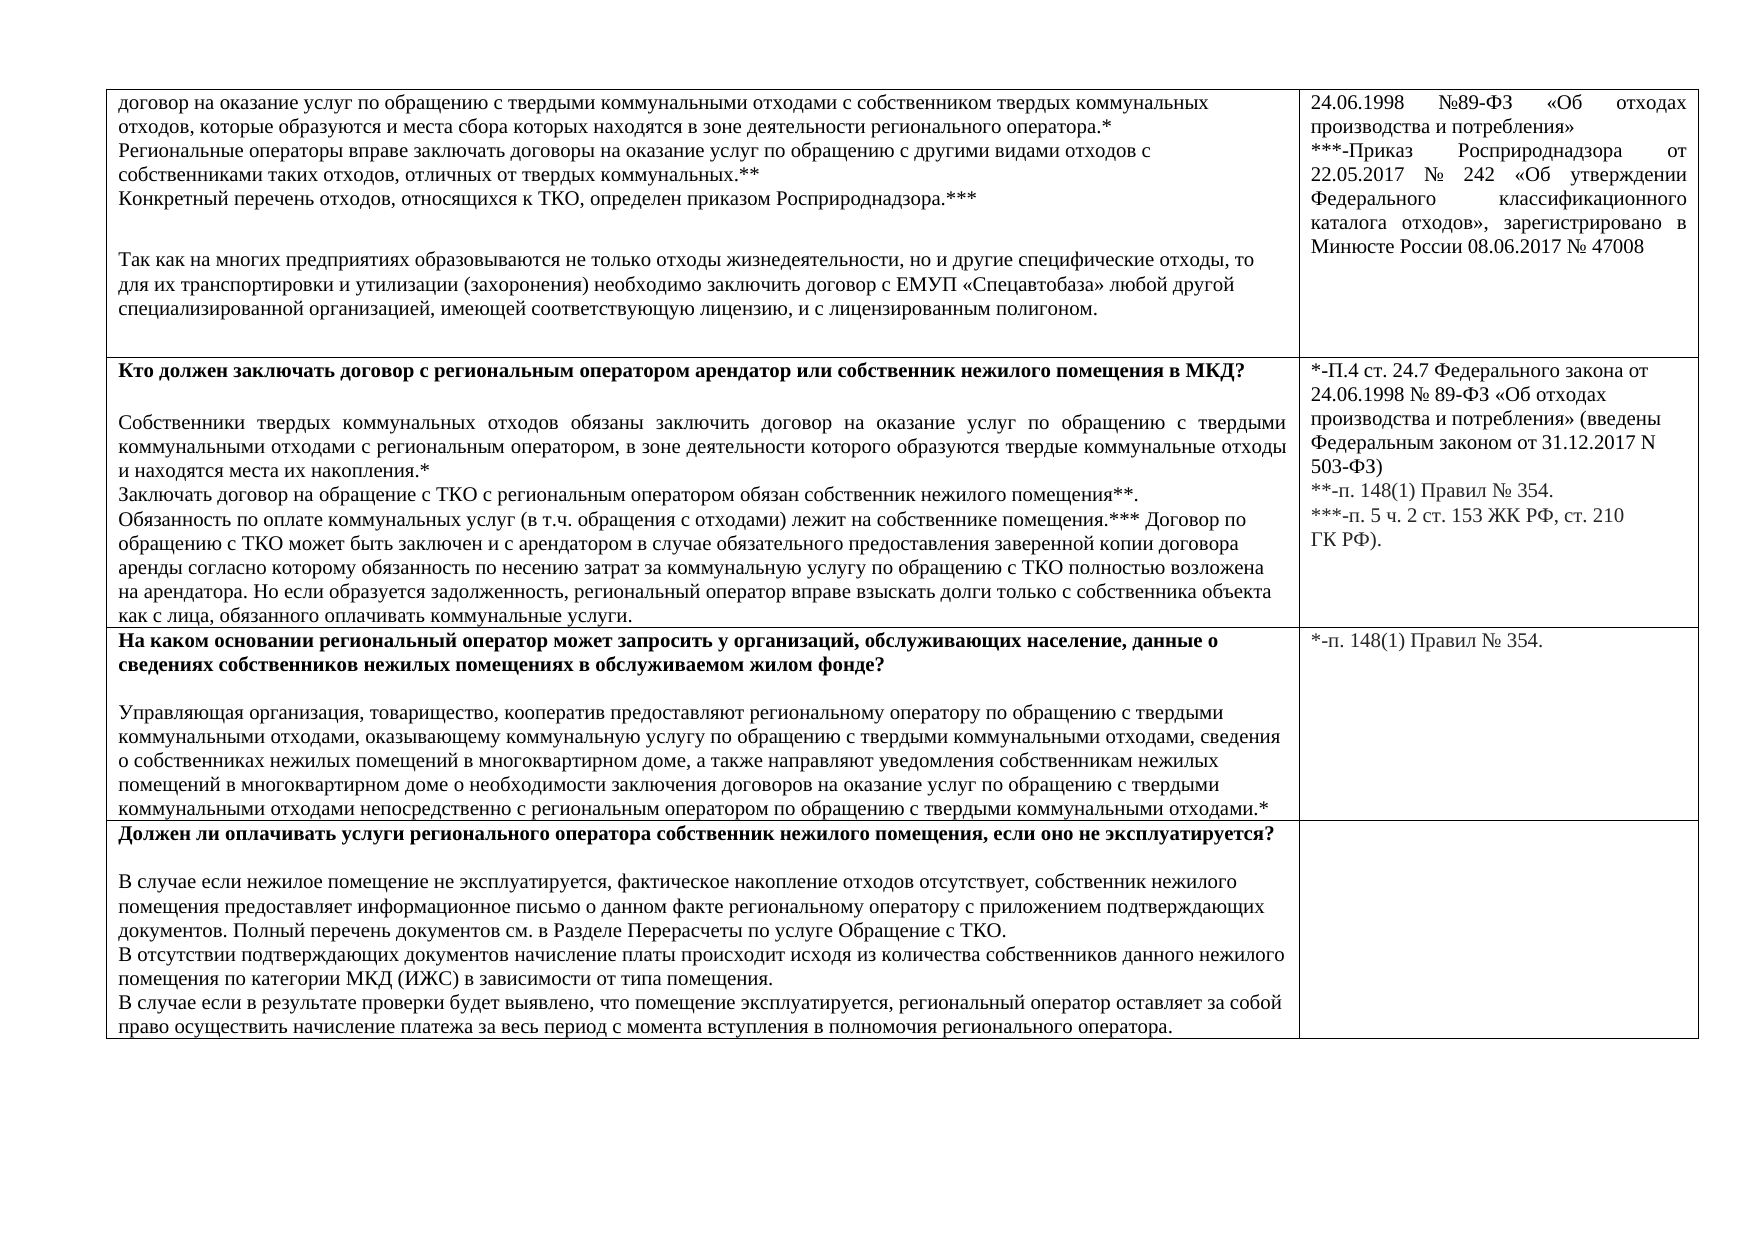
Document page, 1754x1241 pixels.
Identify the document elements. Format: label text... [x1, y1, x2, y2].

table_cell Кто должен заключать договор с региональным оператором арендатор или собственник нежилого помещения в МКД? Собственники твердых коммунальных отходов обязаны заключить договор на оказание услуг по обращению с твердыми коммунальными отходами с региональным оператором, в зоне деятельности которого образуются твердые коммунальные отходы и находятся места их накопления.* Заключать договор на обращение с ТКО с региональным оператором обязан собственник нежилого помещения**. Обязанность по оплате коммунальных услуг (в т.ч. обращения с отходами) лежит на собственнике помещения.*** Договор по обращению с ТКО может быть заключен и с арендатором в случае обязательного предоставления заверенной копии договора аренды согласно которому обязанность по несению затрат за коммунальную услугу по обращению с ТКО полностью возложена на арендатора. Но если образуется задолженность, региональный оператор вправе взыскать долги только с собственника объекта как с лица, обязанного оплачивать коммунальные услуги. [107, 358, 1299, 627]
table_cell Должен ли оплачивать услуги регионального оператора собственник нежилого помещения, если оно не эксплуатируется? В случае если нежилое помещение не эксплуатируется, фактическое накопление отходов отсутствует, собственник нежилого помещения предоставляет информационное письмо о данном факте региональному оператору с приложением подтверждающих документов. Полный перечень документов см. в Разделе Перерасчеты по услуге Обращение с ТКО. В отсутствии подтверждающих документов начисление платы происходит исходя из количества собственников данного нежилого помещения по категории МКД (ИЖС) в зависимости от типа помещения. В случае если в результате проверки будет выявлено, что помещение эксплуатируется, региональный оператор оставляет за собой право осуществить начисление платежа за весь период с момента вступления в полномочия регионального оператора. [107, 821, 1299, 1038]
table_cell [107, 90, 1299, 357]
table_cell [1300, 90, 1698, 357]
table_cell На каком основании региональный оператор может запросить у организаций, обслуживающих население, данные о сведениях собственников нежилых помещениях в обслуживаемом жилом фонде? Управляющая организация, товарищество, кооператив предоставляют региональному оператору по обращению с твердыми коммунальными отходами, оказывающему коммунальную услугу по обращению с твердыми коммунальными отходами, сведения о собственниках нежилых помещений в многоквартирном доме, а также направляют уведомления собственникам нежилых помещений в многоквартирном доме о необходимости заключения договоров на оказание услуг по обращению с твердыми коммунальными отходами непосредственно с региональным оператором по обращению с твердыми коммунальными отходами.* [107, 628, 1299, 820]
table_cell *-П.4 ст. 24.7 Федерального закона от 24.06.1998 № 89-ФЗ «Об отходах производства и потребления» (введены Федеральным законом от 31.12.2017 N 503-ФЗ) **-п. 148(1) Правил № 354. ***-п. 5 ч. 2 ст. 153 ЖК РФ, ст. 210 ГК РФ). [1300, 358, 1698, 627]
table_cell *-п. 148(1) Правил № 354. [1300, 628, 1698, 820]
table_cell [1300, 821, 1698, 1038]
